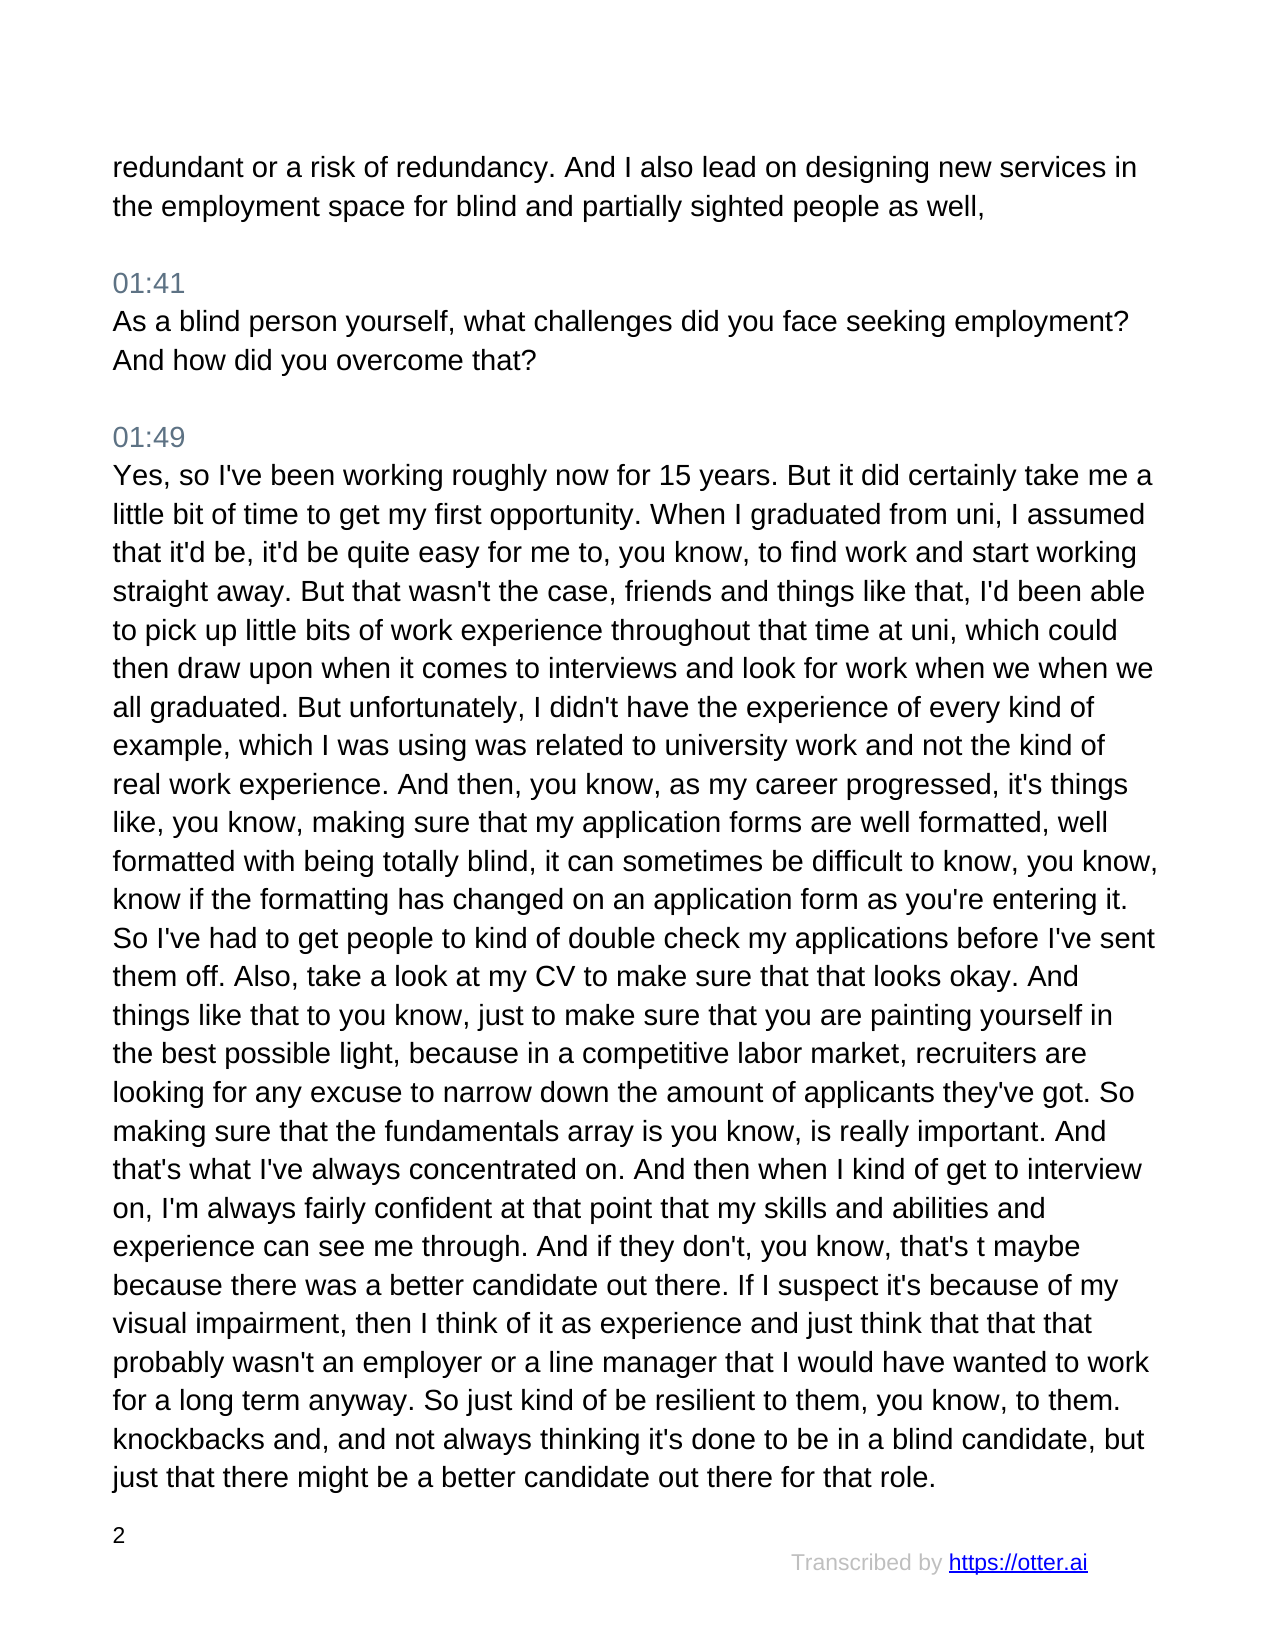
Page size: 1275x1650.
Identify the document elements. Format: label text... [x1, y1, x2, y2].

text Yes, so I've been working roughly now for 15 years. But it did certainly take me a little bit of time to get my first opportunity. When I graduated from uni, I assumed that it'd be, it'd be quite easy for me to, you know, to find work and start working straight away. But that wasn't the case, friends and things like that, I'd been able to pick up little bits of work experience throughout that time at uni, which could then draw upon when it comes to interviews and look for work when we when we all graduated. But unfortunately, I didn't have the experience of every kind of example, which I was using was related to university work and not the kind of real work experience. And then, you know, as my career progressed, it's things like, you know, making sure that my application forms are well formatted, well formatted with being totally blind, it can sometimes be difficult to know, you know, know if the formatting has changed on an application form as you're entering it. So I've had to get people to kind of double check my applications before I've sent them off. Also, take a look at my CV to make sure that that looks okay. And things like that to you know, just to make sure that you are painting yourself in the best possible light, because in a competitive labor market, recruiters are looking for any excuse to narrow down the amount of applicants they've got. So making sure that the fundamentals array is you know, is really important. And that's what I've always concentrated on. And then when I kind of get to interview on, I'm always fairly confident at that point that my skills and abilities and experience can see me through. And if they don't, you know, that's t maybe because there was a better candidate out there. If I suspect it's because of my visual impairment, then I think of it as experience and just think that that that probably wasn't an employer or a line manager that I would have wanted to work for a long term anyway. So just kind of be resilient to them, you know, to them. knockbacks and, and not always thinking it's done to be in a blind candidate, but just that there might be a better candidate out there for that role. [112, 458, 1162, 1494]
text As a blind person yourself, what challenges did you face seeking employment? And how did you overcome that? [112, 304, 1162, 376]
text 01:49 [112, 420, 1162, 453]
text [112, 150, 1162, 222]
text 01:41 [112, 266, 1162, 299]
